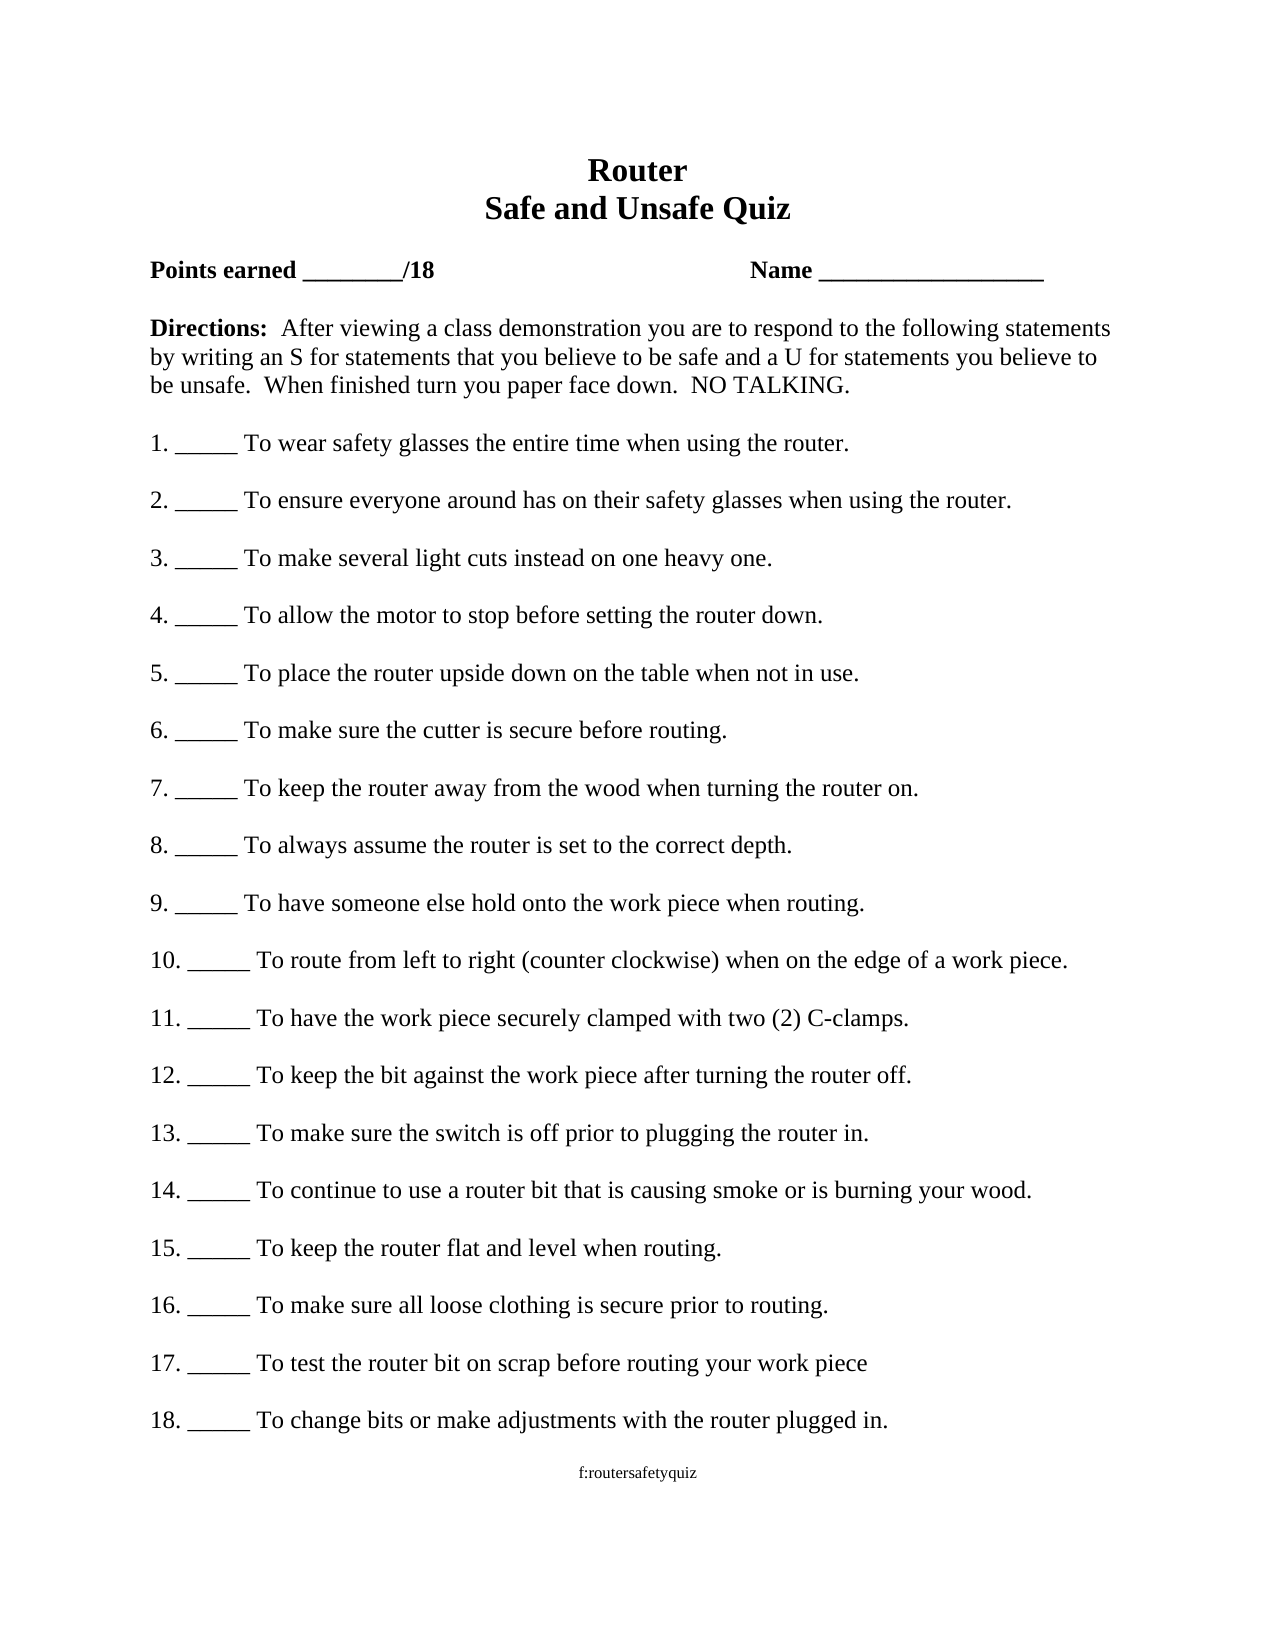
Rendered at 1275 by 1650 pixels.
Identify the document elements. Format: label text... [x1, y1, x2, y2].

text 5. _____ To place the router upside down on the table when not in use. [150, 658, 1125, 687]
text 10. _____ To route from left to right (counter clockwise) when on the edge of a work piece. [150, 945, 1125, 974]
text 16. _____ To make sure all loose clothing is secure prior to routing. [150, 1290, 1125, 1319]
text 14. _____ To continue to use a router bit that is causing smoke or is burning your wood. [150, 1175, 1125, 1204]
text Points earned ________/18 Name __________________ [150, 255, 1125, 284]
text 18. _____ To change bits or make adjustments with the router plugged in. [150, 1405, 1125, 1434]
text Router [150, 150, 1125, 188]
text 7. _____ To keep the router away from the wood when turning the router on. [150, 773, 1125, 802]
text 4. _____ To allow the motor to stop before setting the router down. [150, 600, 1125, 629]
text 12. _____ To keep the bit against the work piece after turning the router off. [150, 1060, 1125, 1089]
text 11. _____ To have the work piece securely clamped with two (2) C-clamps. [150, 1003, 1125, 1032]
text Safe and Unsafe Quiz [150, 188, 1125, 227]
text 3. _____ To make several light cuts instead on one heavy one. [150, 543, 1125, 572]
text 6. _____ To make sure the cutter is secure before routing. [150, 715, 1125, 744]
text 9. _____ To have someone else hold onto the work piece when routing. [150, 888, 1125, 917]
text 15. _____ To keep the router flat and level when routing. [150, 1233, 1125, 1262]
text Directions: After viewing a class demonstration you are to respond to the following statements by writing an S for statements that you believe to be safe and a U for statements you believe to be unsafe. When finished turn you paper face down. NO TALKING. [150, 313, 1125, 399]
text 2. _____ To ensure everyone around has on their safety glasses when using the router. [150, 485, 1125, 514]
text 17. _____ To test the router bit on scrap before routing your work piece [150, 1348, 1125, 1377]
text 1. _____ To wear safety glasses the entire time when using the router. [150, 428, 1125, 457]
text 13. _____ To make sure the switch is off prior to plugging the router in. [150, 1118, 1125, 1147]
text 8. _____ To always assume the router is set to the correct depth. [150, 830, 1125, 859]
text f:routersafetyquiz [150, 1463, 1125, 1482]
